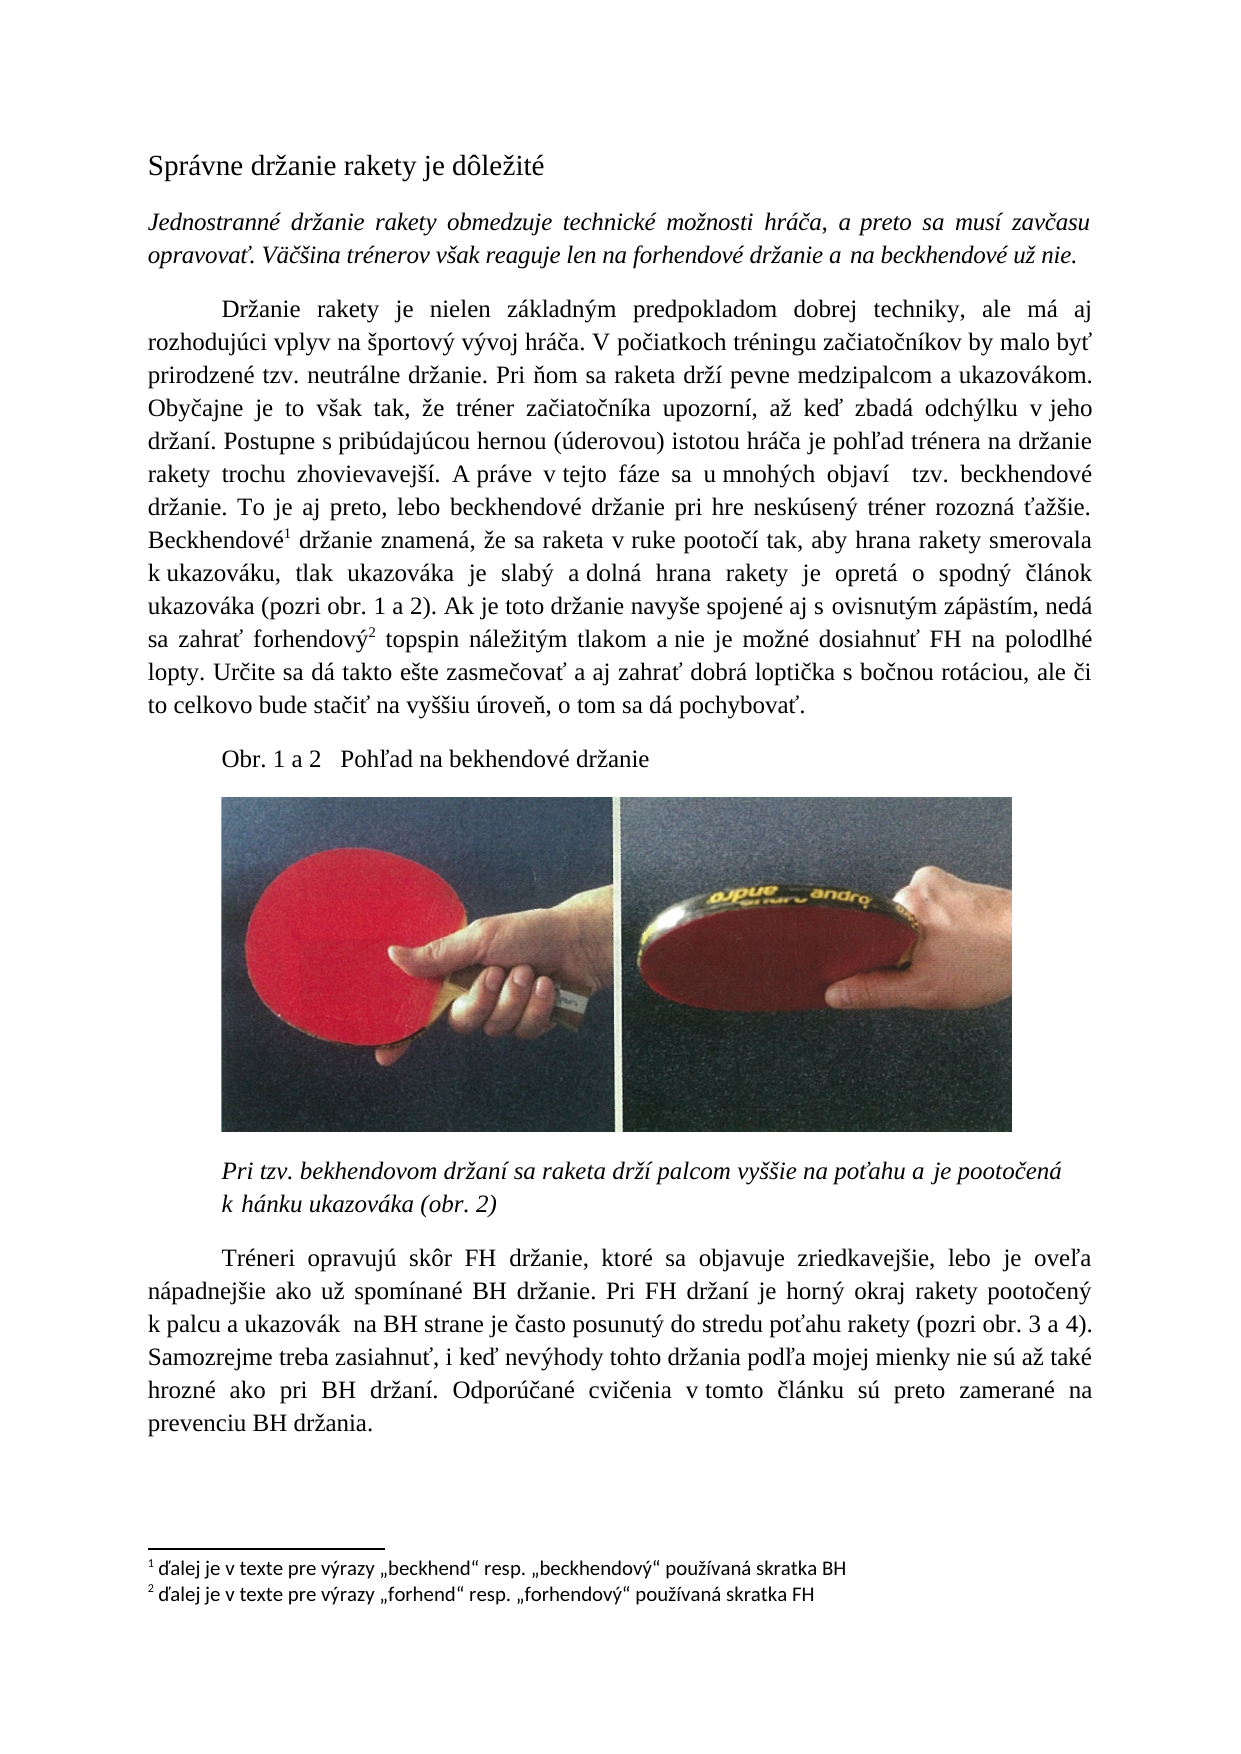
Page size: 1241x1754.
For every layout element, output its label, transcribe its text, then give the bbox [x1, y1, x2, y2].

text Tréneri opravujú skôr FH držanie, ktoré sa objavuje zriedkavejšie, lebo je oveľa nápadnejšie ako už spomínané BH držanie. Pri FH držaní je horný okraj rakety pootočený k palcu a ukazovák na BH strane je často posunutý do stredu poťahu rakety (pozri obr. 3 a 4). Samozrejme treba zasiahnuť, i keď nevýhody tohto držania podľa mojej mienky nie sú až také hrozné ako pri BH držaní. Odporúčané cvičenia v tomto článku sú preto zamerané na prevenciu BH držania. [148, 1243, 1093, 1437]
picture [221, 797, 1012, 1132]
text Pri tzv. bekhendovom držaní sa raketa drží palcom vyššie na poťahu a je pootočená k hánku ukazováka (obr. 2) [221, 1156, 1093, 1218]
text Obr. 1 a 2 Pohľad na bekhendové držanie [148, 744, 1093, 773]
text Držanie rakety je nielen základným predpokladom dobrej techniky, ale má aj rozhodujúci vplyv na športový vývoj hráča. V počiatkoch tréningu začiatočníkov by malo byť prirodzené tzv. neutrálne držanie. Pri ňom sa raketa drží pevne medzipalcom a ukazovákom. Obyčajne je to však tak, že tréner začiatočníka upozorní, až keď zbadá odchýlku v jeho držaní. Postupne s pribúdajúcou hernou (úderovou) istotou hráča je pohľad trénera na držanie rakety trochu zhovievavejší. A práve v tejto fáze sa u mnohých objaví tzv. beckhendové držanie. To je aj preto, lebo beckhendové držanie pri hre neskúsený tréner rozozná ťažšie. Beckhendové držanie znamená, že sa raketa v ruke pootočí tak, aby hrana rakety smerovala k ukazováku, tlak ukazováka je slabý a dolná hrana rakety je opretá o spodný článok ukazováka (pozri obr. 1 a 2). Ak je toto držanie navyše spojené aj s ovisnutým zápästím, nedá sa zahrať forhendový topspin náležitým tlakom a nie je možné dosiahnuť FH na polodlhé lopty. Určite sa dá takto ešte zasmečovať a aj zahrať dobrá loptička s bočnou rotáciou, ale či to celkovo bude stačiť na vyššiu úroveň, o tom sa dá pochybovať. [148, 294, 1093, 719]
text Správne držanie rakety je dôležité [148, 148, 1093, 181]
text Jednostranné držanie rakety obmedzuje technické možnosti hráča, a preto sa musí zavčasu opravovať. Väčšina trénerov však reaguje len na forhendové držanie a na beckhendové už nie. [148, 207, 1093, 269]
